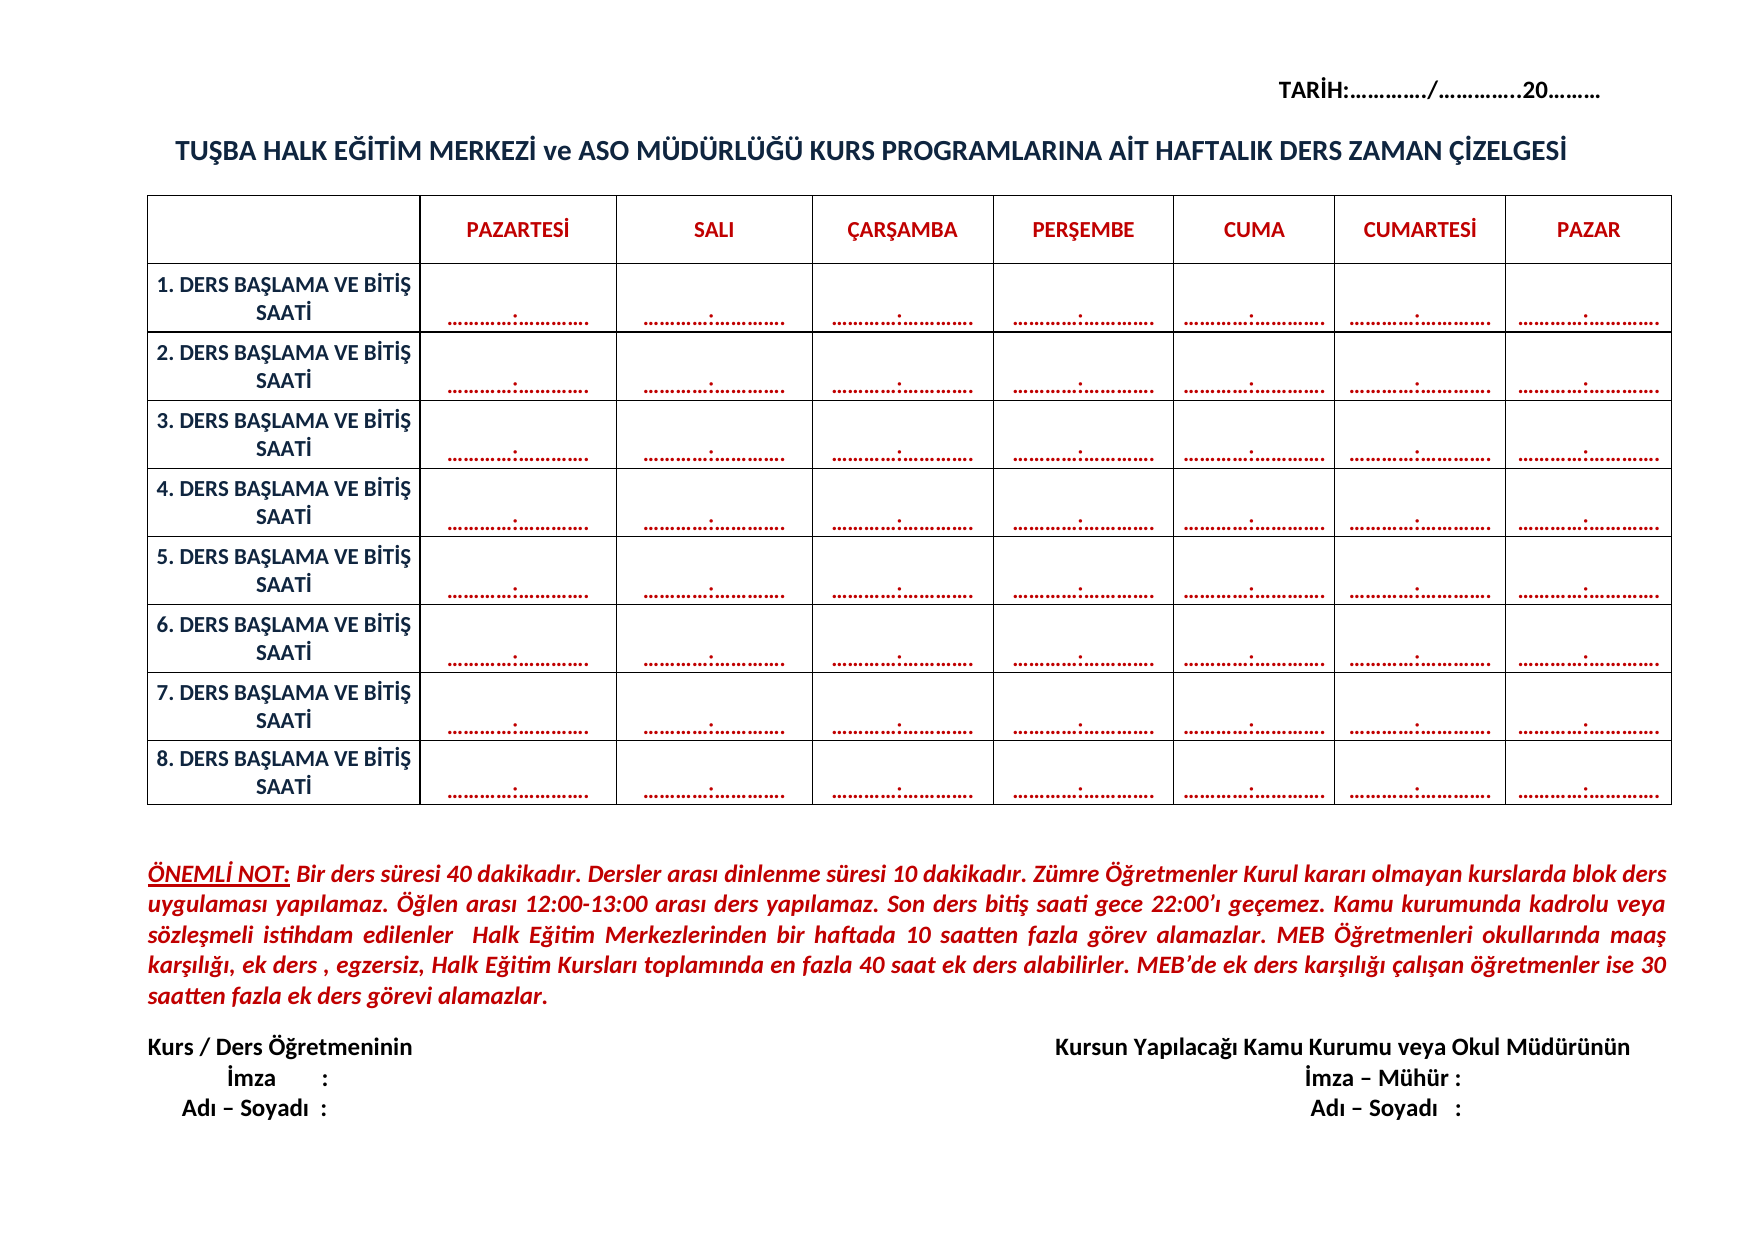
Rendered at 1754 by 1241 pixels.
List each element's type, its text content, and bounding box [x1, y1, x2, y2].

table_cell 8. DERS BAŞLAMA VE BİTİŞ SAATİ [148, 741, 419, 804]
table_cell …………:…………. [617, 401, 812, 468]
table_cell …………:…………. [813, 673, 993, 740]
table_cell 5. DERS BAŞLAMA VE BİTİŞ SAATİ [148, 537, 419, 604]
table_cell …………:…………. [813, 605, 993, 672]
table_cell 3. DERS BAŞLAMA VE BİTİŞ SAATİ [148, 401, 419, 468]
table_cell …………:…………. [421, 333, 616, 399]
table_cell 7. DERS BAŞLAMA VE BİTİŞ SAATİ [148, 673, 419, 740]
text Adı – Soyadı : Adı – Soyadı : [148, 1092, 1668, 1151]
table_cell …………:…………. [1335, 401, 1505, 468]
table_header TUŞBA HALK EĞİTİM MERKEZİ ve ASO MÜDÜRLÜĞÜ KURS PROGRAMLARINA AİT HAFTALIK DERS ZAMAN ÇİZELGESİ [148, 104, 1576, 195]
table_cell …………:…………. [617, 605, 812, 672]
table_cell …………:…………. [421, 605, 616, 672]
table_cell …………:…………. [617, 333, 812, 399]
table_cell …………:…………. [994, 537, 1173, 604]
table_cell …………:…………. [1335, 469, 1505, 536]
table_cell …………:…………. [617, 537, 812, 604]
table_cell …………:…………. [1335, 537, 1505, 604]
table_cell …………:…………. [1174, 264, 1334, 331]
table_cell …………:…………. [1174, 537, 1334, 604]
table_cell …………:…………. [1335, 264, 1505, 331]
table_cell …………:…………. [813, 401, 993, 468]
table_cell 6. DERS BAŞLAMA VE BİTİŞ SAATİ [148, 605, 419, 672]
table_cell …………:…………. [994, 469, 1173, 536]
table_cell …………:…………. [1174, 673, 1334, 740]
table_cell …………:…………. [1506, 673, 1671, 740]
table_cell …………:…………. [813, 469, 993, 536]
table_cell [148, 196, 419, 263]
table_cell …………:…………. [813, 333, 993, 399]
text ÖNEMLİ NOT: Bir ders süresi 40 dakikadır. Dersler arası dinlenme süresi 10 dakikadır. Zümre Öğretmenler Kurul kararı olmayan kurslarda blok ders uygulaması yapılamaz. Öğlen arası 12:00-13:00 arası ders yapılamaz. Son ders bitiş saati gece 22:00’ı geçemez. Kamu kurumunda kadrolu veya sözleşmeli istihdam edilenler Halk Eğitim Merkezlerinden bir haftada 10 saatten fazla görev alamazlar. MEB Öğretmenleri okullarında maaş karşılığı, ek ders , egzersiz, Halk Eğitim Kursları toplamında en fazla 40 saat ek ders alabilirler. MEB’de ek ders karşılığı çalışan öğretmenler ise 30 saatten fazla ek ders görevi alamazlar. [148, 858, 1668, 1011]
table_cell …………:…………. [1506, 264, 1671, 331]
table_cell …………:…………. [617, 469, 812, 536]
table_cell …………:…………. [994, 673, 1173, 740]
table_cell …………:…………. [994, 741, 1173, 804]
table_cell …………:…………. [1506, 741, 1671, 804]
table_cell …………:…………. [1506, 469, 1671, 536]
text İmza : İmza – Mühür : [148, 1062, 1668, 1092]
table_cell …………:…………. [994, 605, 1173, 672]
table_cell …………:…………. [994, 264, 1173, 331]
table_cell …………:…………. [421, 741, 616, 804]
table_cell …………:…………. [1506, 333, 1671, 399]
table_cell …………:…………. [1174, 469, 1334, 536]
table_cell …………:…………. [1335, 333, 1505, 399]
table_cell …………:…………. [1506, 401, 1671, 468]
table_cell …………:…………. [1335, 673, 1505, 740]
table_cell …………:…………. [421, 673, 616, 740]
table_cell CUMARTESİ [1335, 196, 1505, 263]
text Kurs / Ders Öğretmeninin Kursun Yapılacağı Kamu Kurumu veya Okul Müdürünün [148, 1031, 1668, 1062]
table_cell …………:…………. [813, 741, 993, 804]
table_cell …………:…………. [1335, 741, 1505, 804]
table_cell SALI [617, 196, 812, 263]
table_cell PERŞEMBE [994, 196, 1173, 263]
table_cell …………:…………. [617, 673, 812, 740]
table_cell …………:…………. [994, 401, 1173, 468]
table_cell PAZARTESİ [421, 196, 616, 263]
table_cell …………:…………. [813, 264, 993, 331]
table_cell …………:…………. [617, 741, 812, 804]
table_cell …………:…………. [994, 333, 1173, 399]
table_cell 4. DERS BAŞLAMA VE BİTİŞ SAATİ [148, 469, 419, 536]
table_cell CUMA [1174, 196, 1334, 263]
table_cell 1. DERS BAŞLAMA VE BİTİŞ SAATİ [148, 264, 419, 331]
table_cell …………:…………. [1174, 333, 1334, 399]
table_cell …………:…………. [421, 469, 616, 536]
table_cell PAZAR [1506, 196, 1671, 263]
table_cell …………:…………. [1335, 605, 1505, 672]
table_cell …………:…………. [1506, 605, 1671, 672]
table_cell …………:…………. [617, 264, 812, 331]
table_cell …………:…………. [1506, 537, 1671, 604]
table_cell …………:…………. [813, 537, 993, 604]
table_cell ÇARŞAMBA [813, 196, 993, 263]
table_cell …………:…………. [421, 264, 616, 331]
table_cell …………:…………. [1174, 401, 1334, 468]
table_cell …………:…………. [1174, 741, 1334, 804]
table_cell …………:…………. [421, 537, 616, 604]
table_cell …………:…………. [421, 401, 616, 468]
table_cell 2. DERS BAŞLAMA VE BİTİŞ SAATİ [148, 333, 419, 399]
table_cell …………:…………. [1174, 605, 1334, 672]
